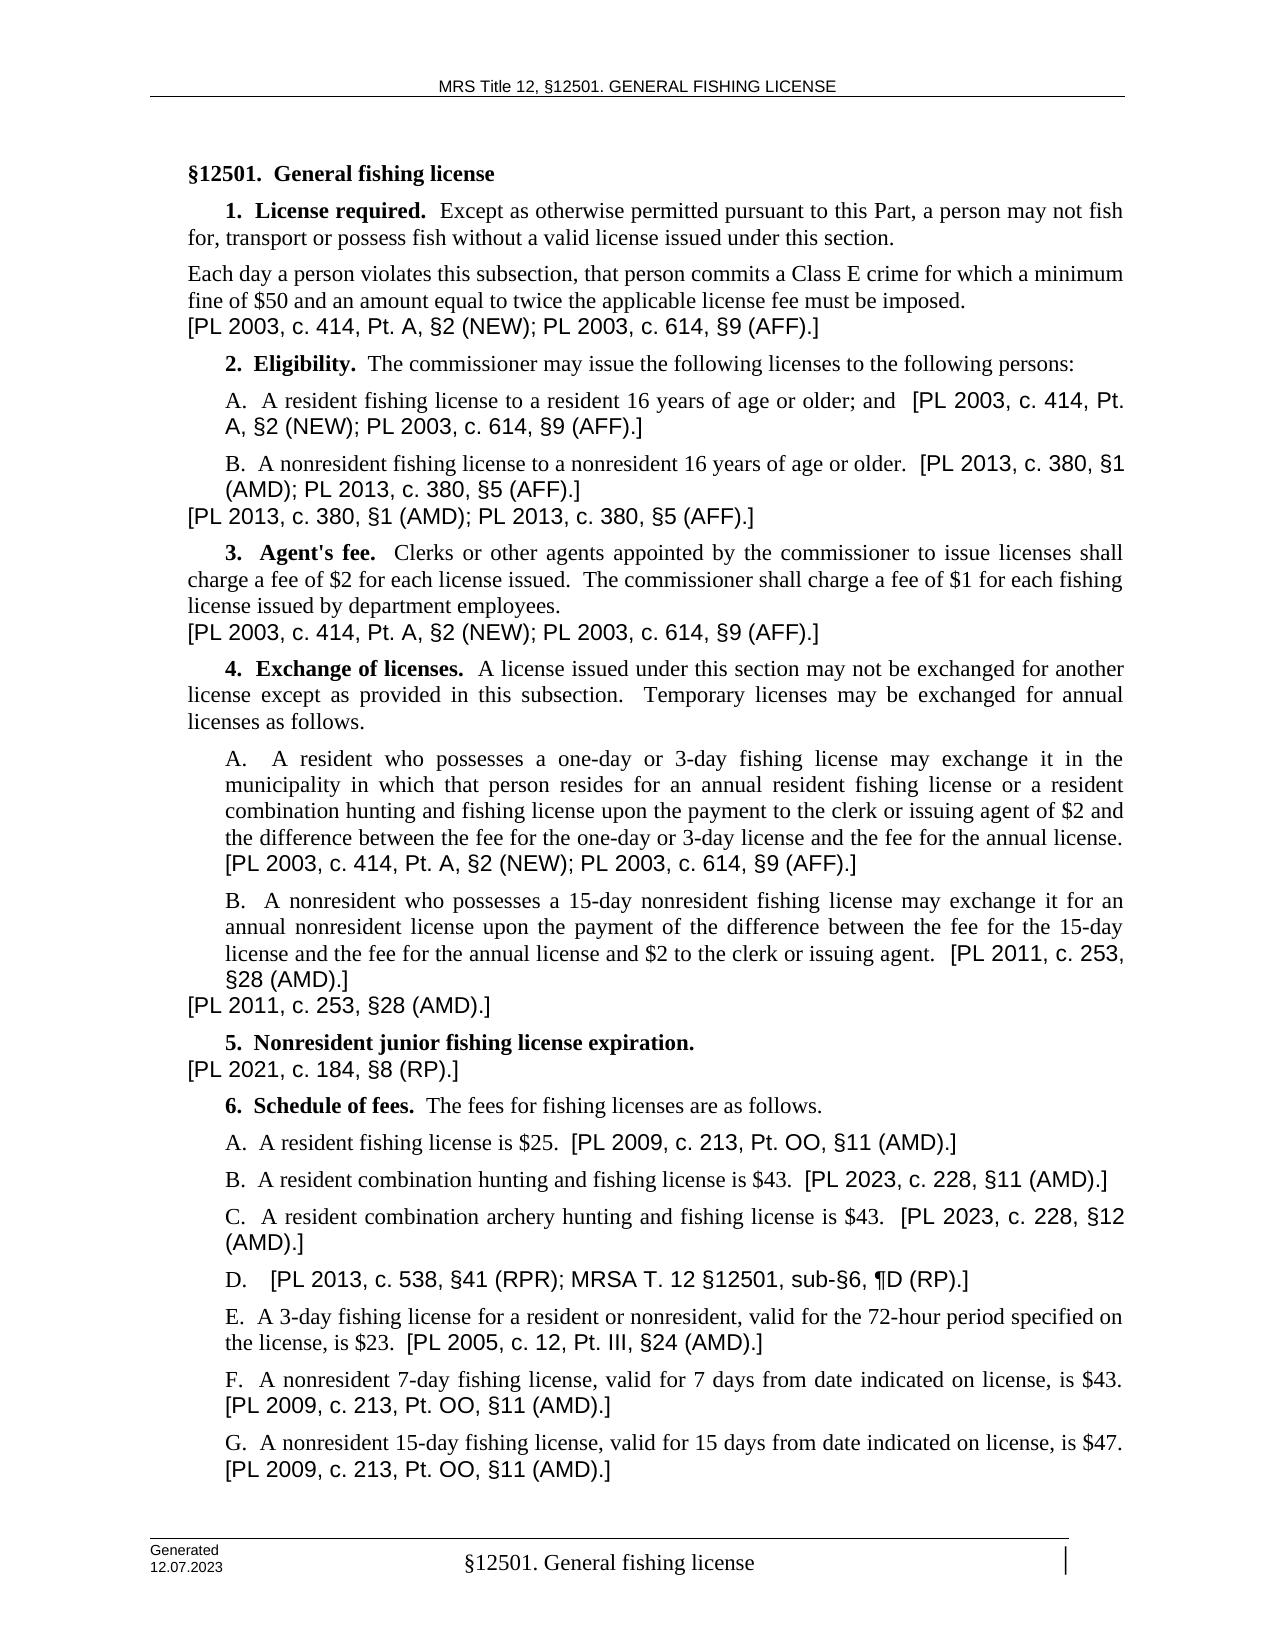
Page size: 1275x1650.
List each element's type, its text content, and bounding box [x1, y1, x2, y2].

text 4. Exchange of licenses. A license issued under this section may not be exchanged for another license except as provided in this subsection. Temporary licenses may be exchanged for annual licenses as follows. [187, 655, 1125, 734]
text B. A nonresident who possesses a 15-day nonresident fishing license may exchange it for an annual nonresident license upon the payment of the difference between the fee for the 15-day license and the fee for the annual license and $2 to the clerk or issuing agent. [PL 2011, c. 253, §28 (AMD).] [225, 887, 1125, 992]
text 5. Nonresident junior fishing license expiration. [187, 1029, 1125, 1056]
text E. A 3-day fishing license for a resident or nonresident, valid for the 72-hour period specified on the license, is $23. [PL 2005, c. 12, Pt. III, §24 (AMD).] [225, 1303, 1125, 1356]
text B. A nonresident fishing license to a nonresident 16 years of age or older. [PL 2013, c. 380, §1 (AMD); PL 2013, c. 380, §5 (AFF).] [225, 450, 1125, 503]
text A. A resident who possesses a one-day or 3-day fishing license may exchange it in the municipality in which that person resides for an annual resident fishing license or a resident combination hunting and fishing license upon the payment to the clerk or issuing agent of $2 and the difference between the fee for the one-day or 3-day license and the fee for the annual license. [PL 2003, c. 414, Pt. A, §2 (NEW); PL 2003, c. 614, §9 (AFF).] [225, 745, 1125, 876]
text A. A resident fishing license to a resident 16 years of age or older; and [PL 2003, c. 414, Pt. A, §2 (NEW); PL 2003, c. 614, §9 (AFF).] [225, 387, 1125, 439]
text §12501. General fishing license [187, 160, 1125, 187]
text A. A resident fishing license is $25. [PL 2009, c. 213, Pt. OO, §11 (AMD).] [225, 1129, 1125, 1156]
text D. [PL 2013, c. 538, §41 (RPR); MRSA T. 12 §12501, sub-§6, ¶D (RP).] [225, 1266, 1125, 1292]
text [PL 2003, c. 414, Pt. A, §2 (NEW); PL 2003, c. 614, §9 (AFF).] [187, 313, 1125, 339]
text 3. Agent's fee. Clerks or other agents appointed by the commissioner to issue licenses shall charge a fee of $2 for each license issued. The commissioner shall charge a fee of $1 for each fishing license issued by department employees. [187, 539, 1125, 618]
text C. A resident combination archery hunting and fishing license is $43. [PL 2023, c. 228, §12 (AMD).] [225, 1203, 1125, 1256]
text 6. Schedule of fees. The fees for fishing licenses are as follows. [187, 1092, 1125, 1119]
text Each day a person violates this subsection, that person commits a Class E crime for which a minimum fine of $50 and an amount equal to twice the applicable license fee must be imposed. [187, 260, 1125, 313]
text [PL 2011, c. 253, §28 (AMD).] [187, 992, 1125, 1019]
text B. A resident combination hunting and fishing license is $43. [PL 2023, c. 228, §11 (AMD).] [225, 1166, 1125, 1192]
text [PL 2003, c. 414, Pt. A, §2 (NEW); PL 2003, c. 614, §9 (AFF).] [187, 618, 1125, 645]
text G. A nonresident 15-day fishing license, valid for 15 days from date indicated on license, is $47. [PL 2009, c. 213, Pt. OO, §11 (AMD).] [225, 1429, 1125, 1482]
text 2. Eligibility. The commissioner may issue the following licenses to the following persons: [187, 350, 1125, 376]
text [PL 2013, c. 380, §1 (AMD); PL 2013, c. 380, §5 (AFF).] [187, 503, 1125, 529]
text 1. License required. Except as otherwise permitted pursuant to this Part, a person may not fish for, transport or possess fish without a valid license issued under this section. [187, 197, 1125, 250]
text [PL 2021, c. 184, §8 (RP).] [187, 1056, 1125, 1082]
text F. A nonresident 7-day fishing license, valid for 7 days from date indicated on license, is $43. [PL 2009, c. 213, Pt. OO, §11 (AMD).] [225, 1366, 1125, 1419]
